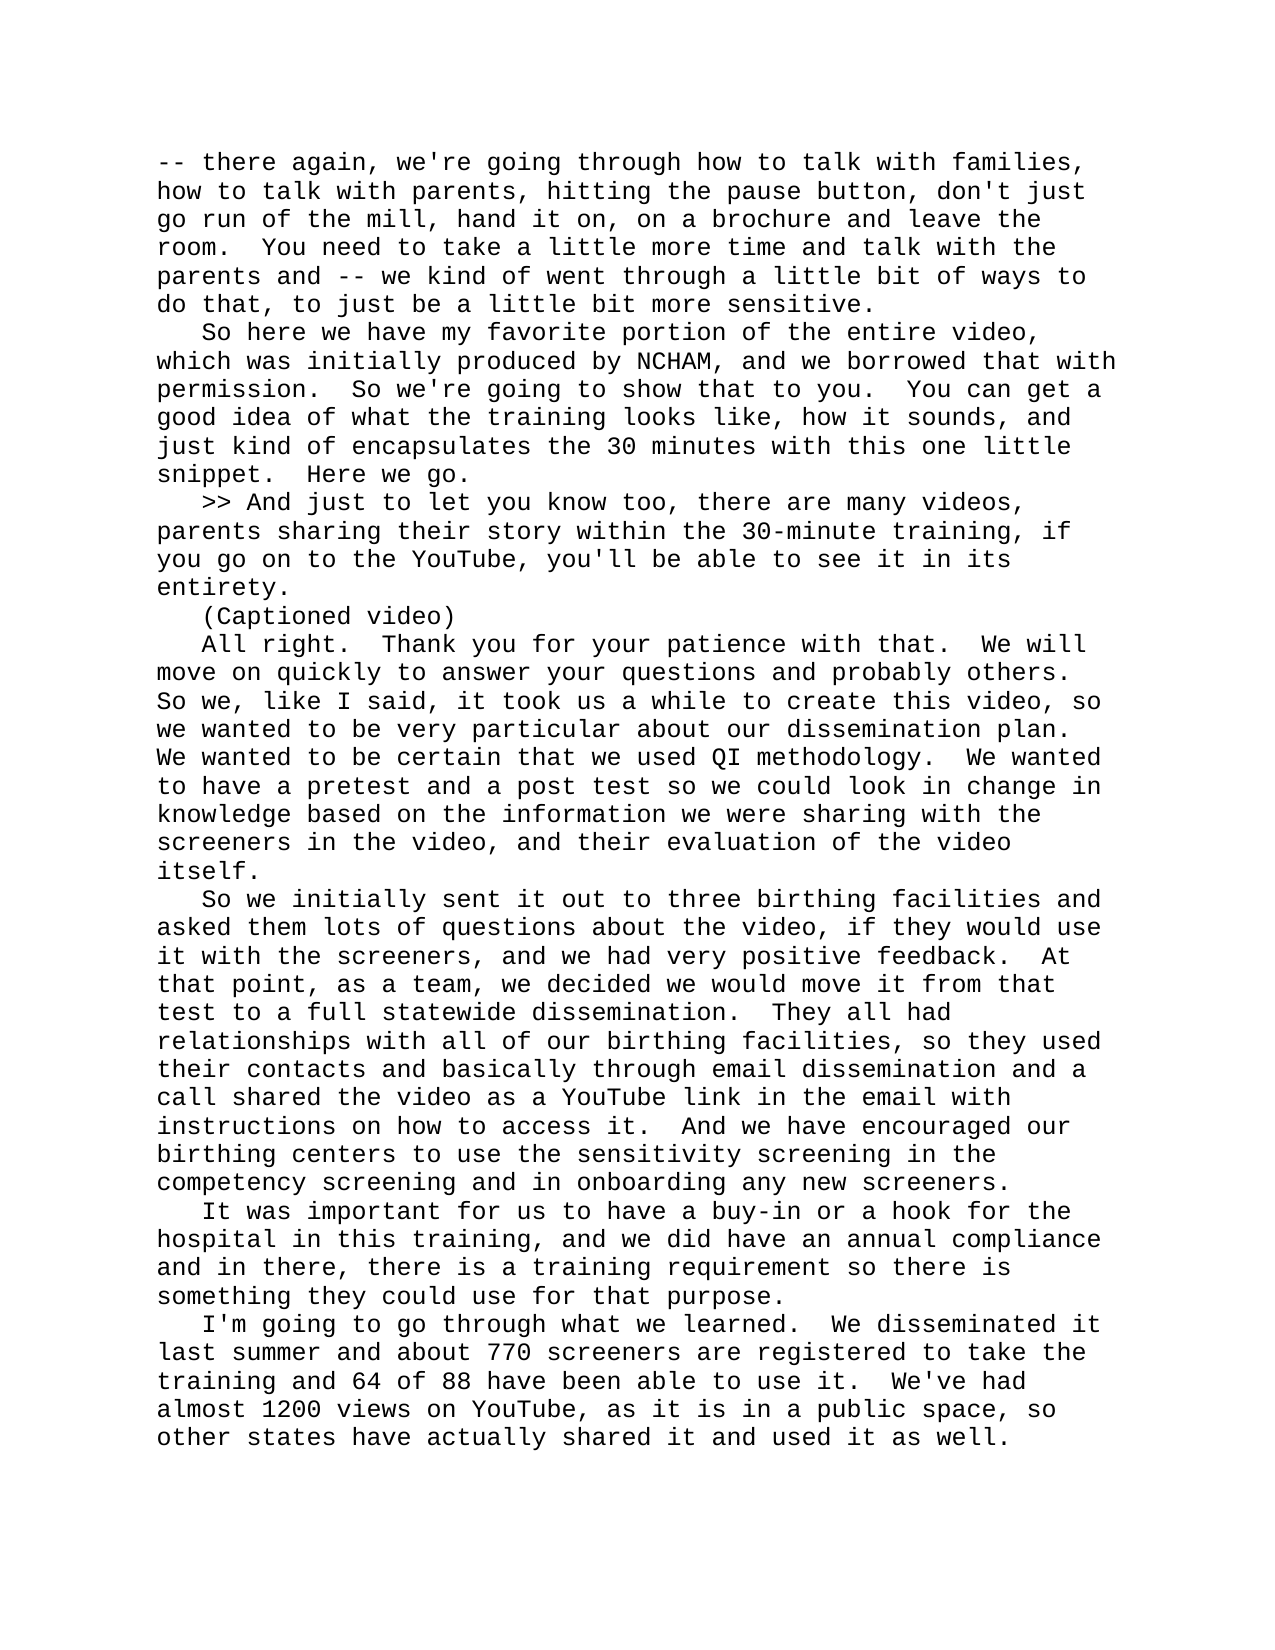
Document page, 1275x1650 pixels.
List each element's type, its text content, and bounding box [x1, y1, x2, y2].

text It was important for us to have a buy-in or a hook for the hospital in this training, and we did have an annual compliance and in there, there is a training requirement so there is something they could use for that purpose. [156, 1198, 1118, 1312]
text I'm going to go through what we learned. We disseminated it last summer and about 770 screeners are registered to take the training and 64 of 88 have been able to use it. We've had almost 1200 views on YouTube, as it is in a public space, so other states have actually shared it and used it as well. [156, 1312, 1118, 1453]
text (Captioned video) [156, 603, 1118, 632]
text So we initially sent it out to three birthing facilities and asked them lots of questions about the video, if they would use it with the screeners, and we had very positive feedback. At that point, as a team, we decided we would move it from that test to a full statewide dissemination. They all had relationships with all of our birthing facilities, so they used their contacts and basically through email dissemination and a call shared the video as a YouTube link in the email with instructions on how to access it. And we have encouraged our birthing centers to use the sensitivity screening in the competency screening and in onboarding any new screeners. [156, 887, 1118, 1198]
text All right. Thank you for your patience with that. We will move on quickly to answer your questions and probably others. So we, like I said, it took us a while to create this video, so we wanted to be very particular about our dissemination plan. We wanted to be certain that we used QI methodology. We wanted to have a pretest and a post test so we could look in change in knowledge based on the information we were sharing with the screeners in the video, and their evaluation of the video itself. [156, 632, 1118, 887]
text >> And just to let you know too, there are many videos, parents sharing their story within the 30-minute training, if you go on to the YouTube, you'll be able to see it in its entirety. [156, 490, 1118, 603]
text So here we have my favorite portion of the entire video, which was initially produced by NCHAM, and we borrowed that with permission. So we're going to show that to you. You can get a good idea of what the training looks like, how it sounds, and just kind of encapsulates the 30 minutes with this one little snippet. Here we go. [156, 320, 1118, 490]
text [156, 150, 1118, 320]
